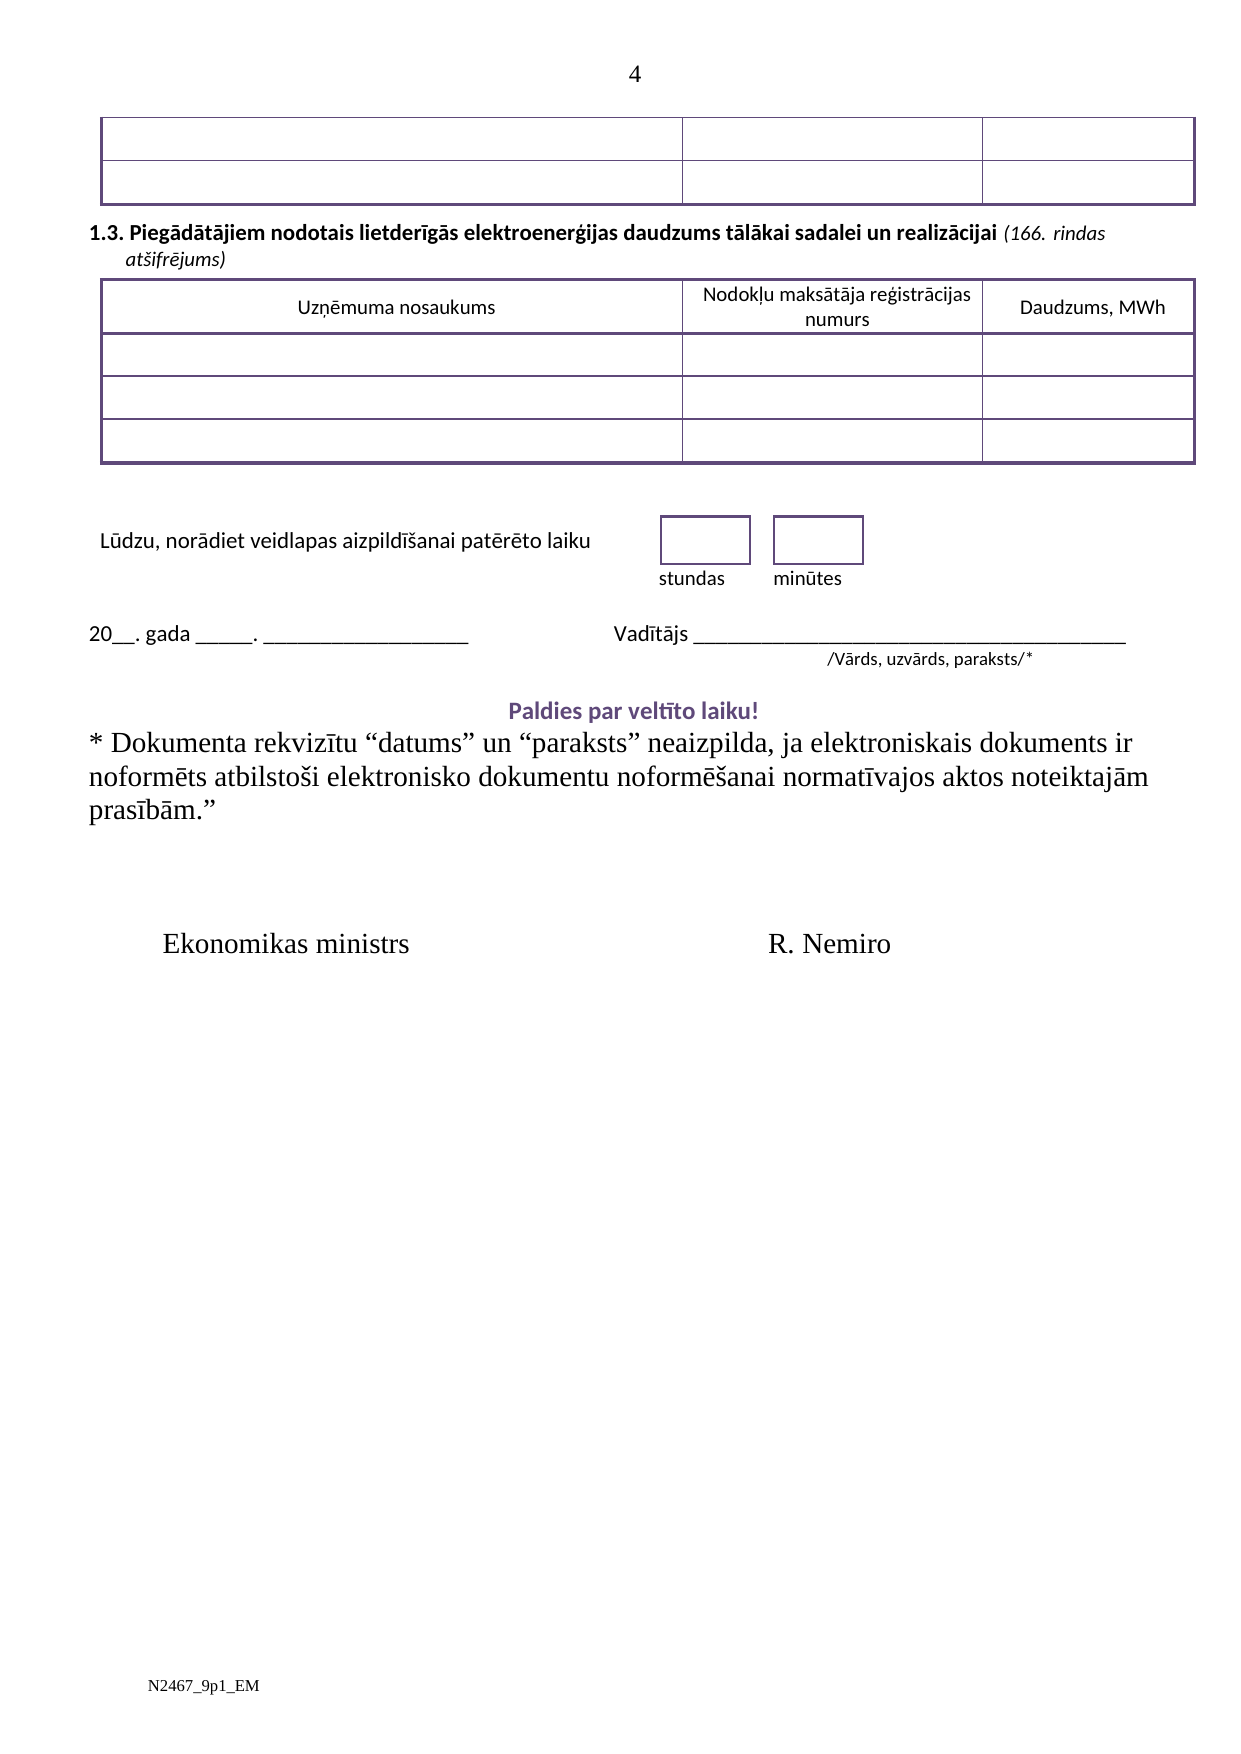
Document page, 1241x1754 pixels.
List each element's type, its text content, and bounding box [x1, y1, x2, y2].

text * Dokumenta rekvizītu “datums” un “paraksts” neaizpilda, ja elektroniskais dokuments ir noformēts atbilstoši elektronisko dokumentu noformēšanai normatīvajos aktos noteiktajām prasībām.” [89, 725, 1181, 826]
table_cell [683, 420, 982, 461]
table_cell [983, 118, 1193, 160]
table_cell [103, 335, 682, 375]
table_cell [103, 118, 682, 160]
table_cell [683, 118, 982, 160]
table_cell [103, 420, 682, 461]
table_header Daudzums, MWh [983, 281, 1193, 332]
table_cell [983, 161, 1193, 203]
table_cell [983, 377, 1193, 418]
table_header Lūdzu, norādiet veidlapas aizpildīšanai patērēto laiku [89, 515, 660, 563]
table_cell [683, 335, 982, 375]
table_cell [983, 335, 1193, 375]
table_header [775, 518, 862, 563]
table_cell [683, 161, 982, 203]
table_cell [103, 377, 682, 418]
table_header Nodokļu maksātāja reģistrācijas numurs [683, 281, 982, 332]
text Ekonomikas ministrs R. Nemiro [89, 927, 1181, 960]
table_cell [103, 161, 682, 203]
text stundas minūtes [89, 565, 1190, 591]
table_header Uzņēmuma nosaukums [103, 281, 682, 332]
table_cell [683, 377, 982, 418]
text /Vārds, uzvārds, paraksts/* [89, 647, 1179, 670]
text 20__. gada _____. __________________ Vadītājs ______________________________________ [89, 619, 1179, 647]
table_header [751, 515, 773, 563]
table_cell [983, 420, 1193, 461]
text 1.3. Piegādātājiem nodotais lietderīgās elektroenerģijas daudzums tālākai sadalei un realizācijai (166. rindas atšifrējums) [89, 218, 1181, 272]
text Paldies par veltīto laiku! [89, 695, 1179, 725]
table_header [662, 518, 749, 563]
